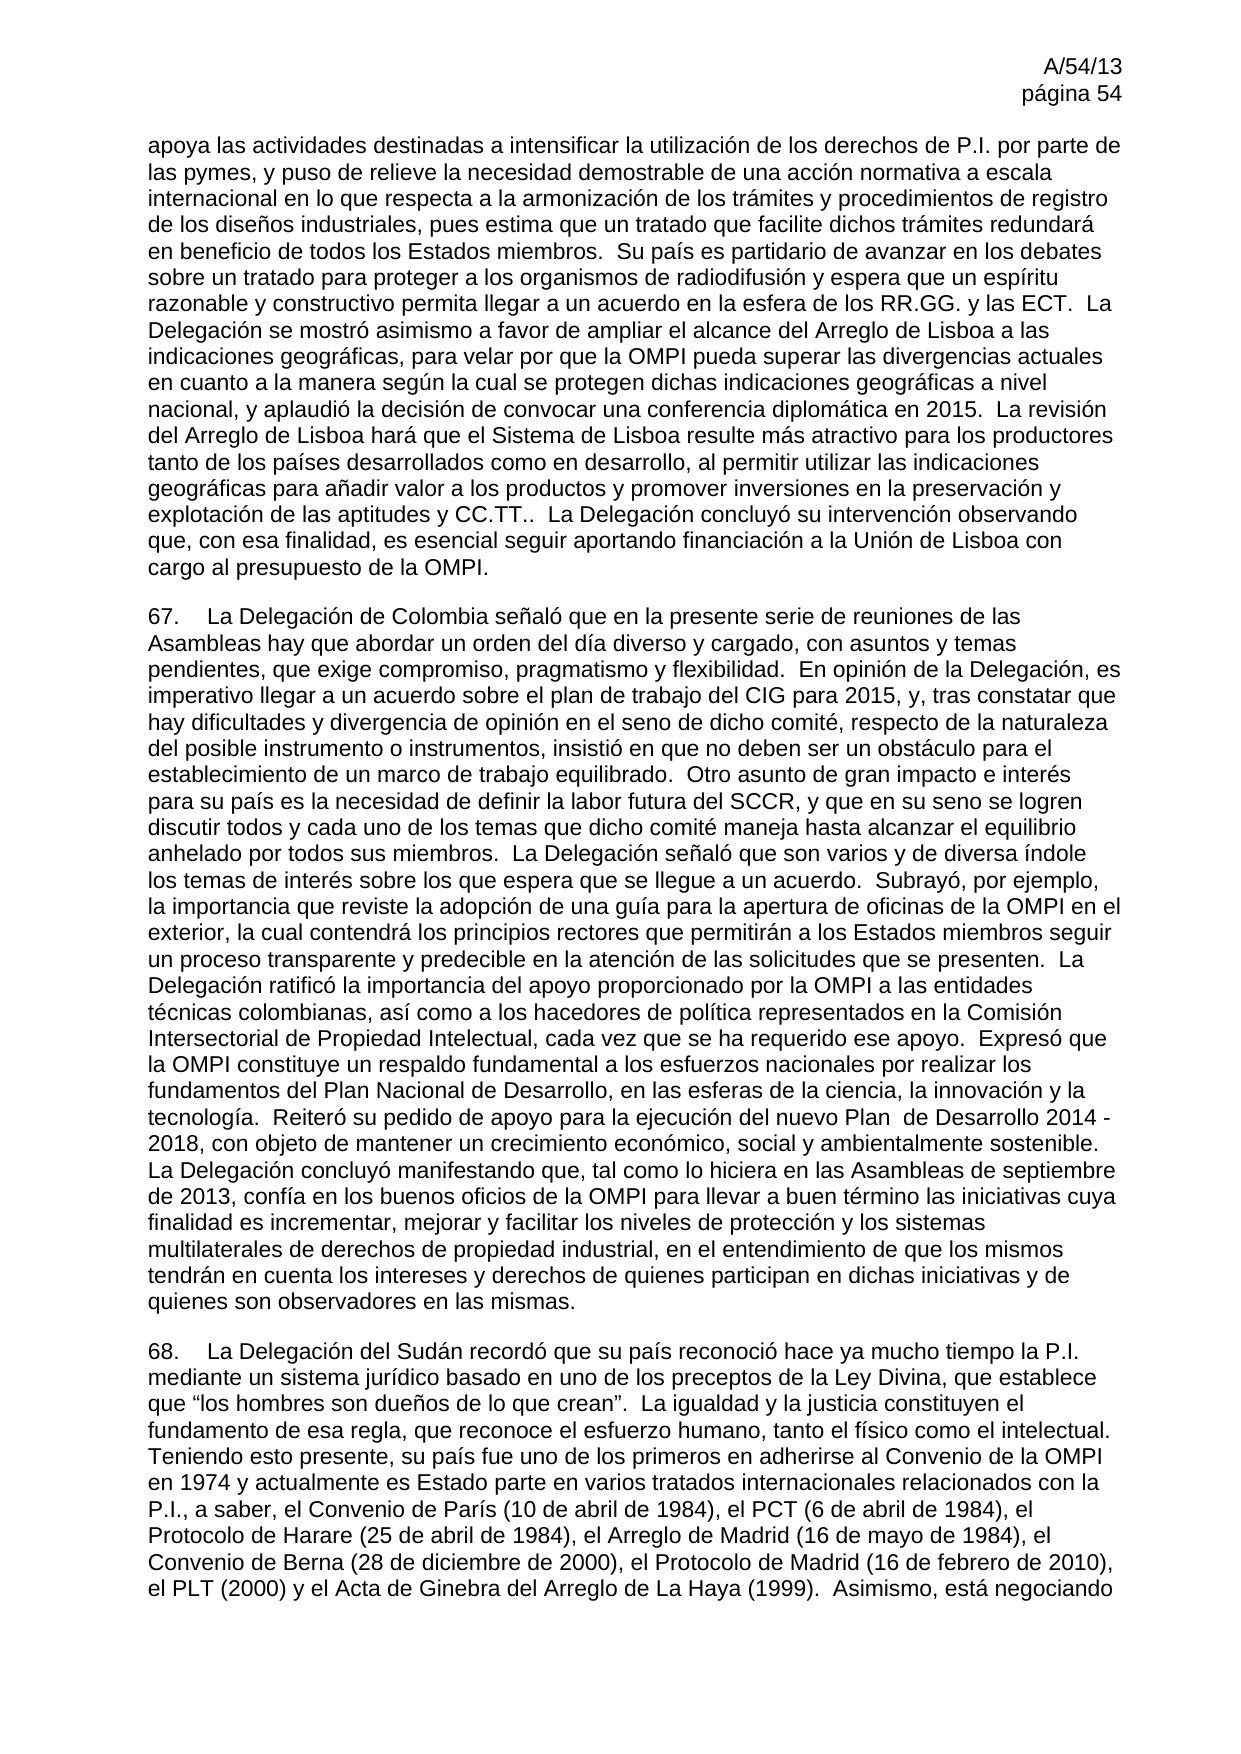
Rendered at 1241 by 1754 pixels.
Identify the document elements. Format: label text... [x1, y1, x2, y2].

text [148, 1338, 1122, 1601]
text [148, 132, 1122, 580]
text La Delegación de Colombia señaló que en la presente serie de reuniones de las Asambleas hay que abordar un orden del día diverso y cargado, con asuntos y temas pendientes, que exige compromiso, pragmatismo y flexibilidad. En opinión de la Delegación, es imperativo llegar a un acuerdo sobre el plan de trabajo del CIG para 2015, y, tras constatar que hay dificultades y divergencia de opinión en el seno de dicho comité, respecto de la naturaleza del posible instrumento o instrumentos, insistió en que no deben ser un obstáculo para el establecimiento de un marco de trabajo equilibrado. Otro asunto de gran impacto e interés para su país es la necesidad de definir la labor futura del SCCR, y que en su seno se logren discutir todos y cada uno de los temas que dicho comité maneja hasta alcanzar el equilibrio anhelado por todos sus miembros. La Delegación señaló que son varios y de diversa índole los temas de interés sobre los que espera que se llegue a un acuerdo. Subrayó, por ejemplo, la importancia que reviste la adopción de una guía para la apertura de oficinas de la OMPI en el exterior, la cual contendrá los principios rectores que permitirán a los Estados miembros seguir un proceso transparente y predecible en la atención de las solicitudes que se presenten. La Delegación ratificó la importancia del apoyo proporcionado por la OMPI a las entidades técnicas colombianas, así como a los hacedores de política representados en la Comisión Intersectorial de Propiedad Intelectual, cada vez que se ha requerido ese apoyo. Expresó que la OMPI constituye un respaldo fundamental a los esfuerzos nacionales por realizar los fundamentos del Plan Nacional de Desarrollo, en las esferas de la ciencia, la innovación y la tecnología. Reiteró su pedido de apoyo para la ejecución del nuevo Plan de Desarrollo 2014 - 2018, con objeto de mantener un crecimiento económico, social y ambientalmente sostenible. La Delegación concluyó manifestando que, tal como lo hiciera en las Asambleas de septiembre de 2013, confía en los buenos oficios de la OMPI para llevar a buen término las iniciativas cuya finalidad es incrementar, mejorar y facilitar los niveles de protección y los sistemas multilaterales de derechos de propiedad industrial, en el entendimiento de que los mismos tendrán en cuenta los intereses y derechos de quienes participan en dichas iniciativas y de quienes son observadores en las mismas. [148, 603, 1122, 1315]
